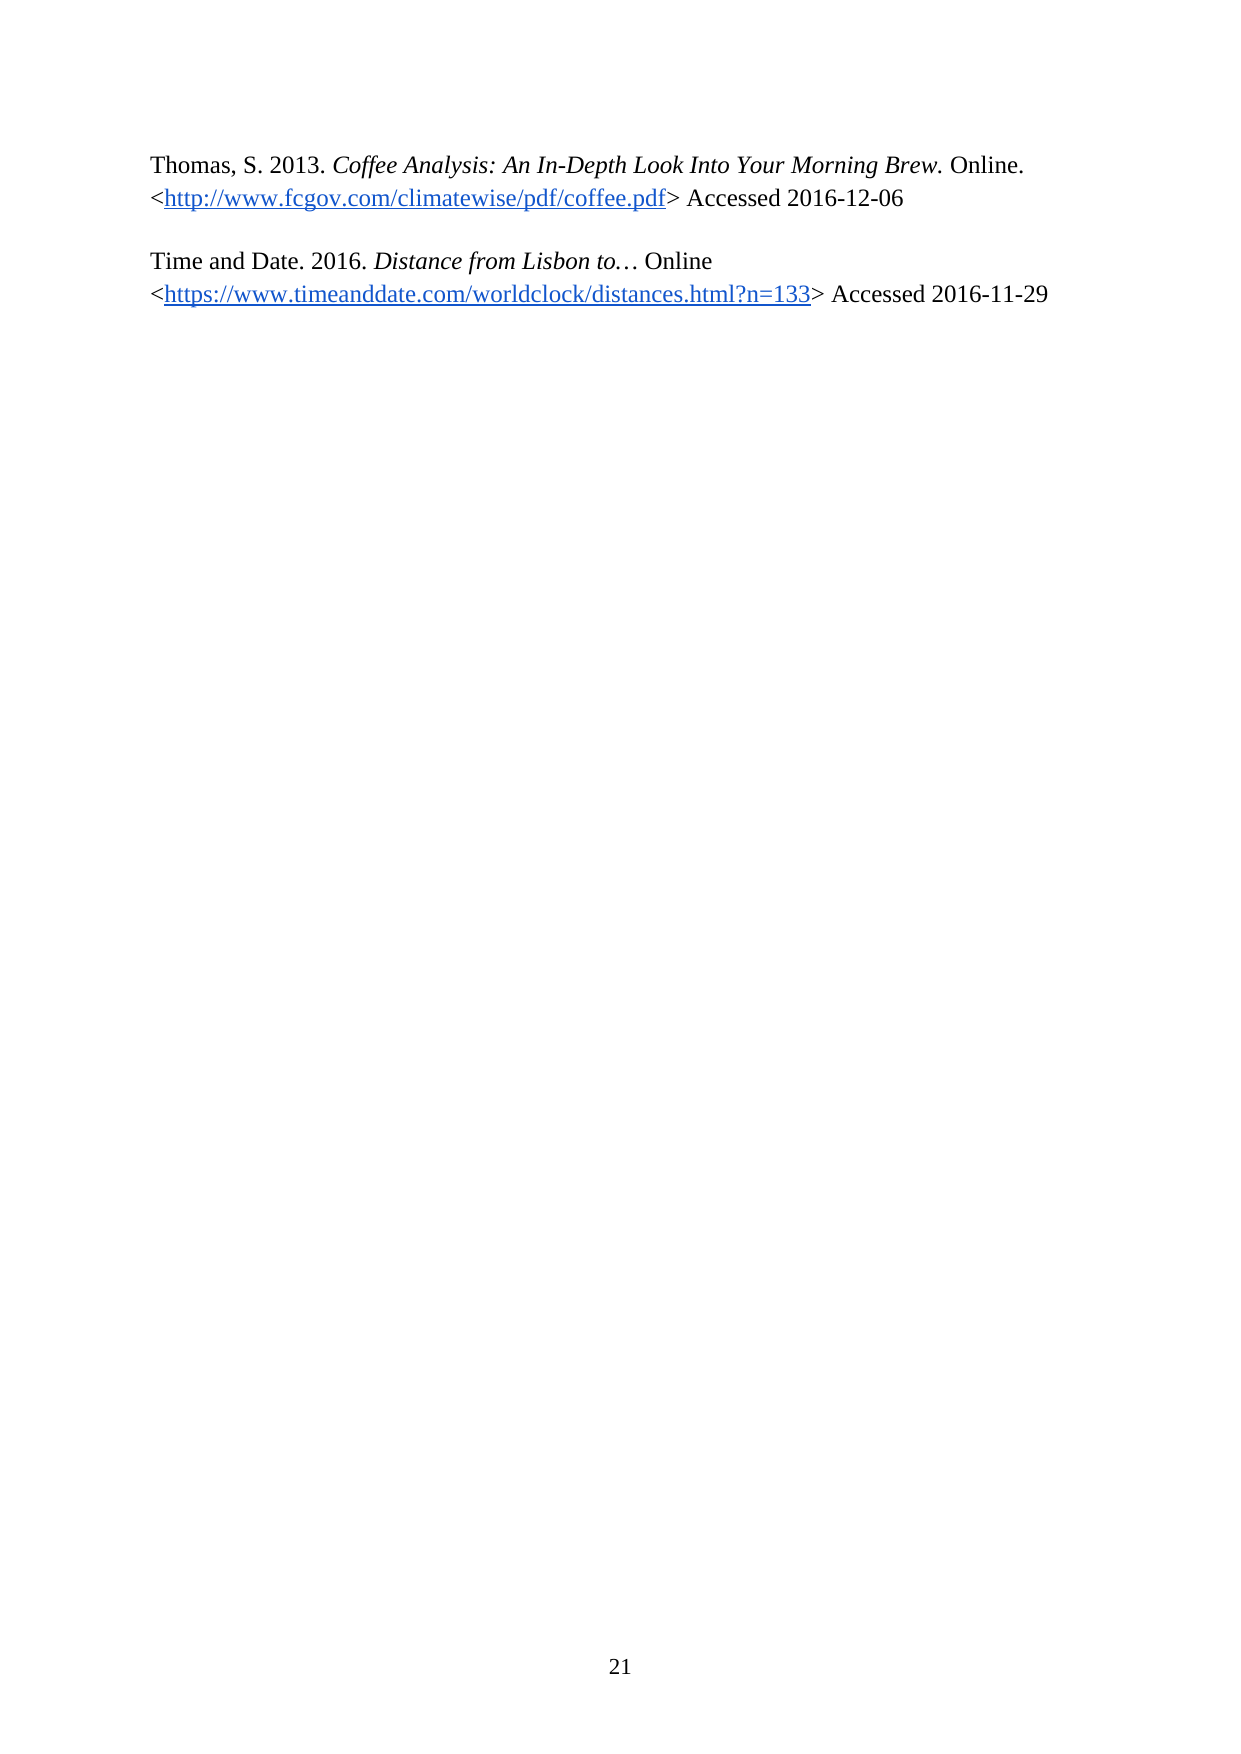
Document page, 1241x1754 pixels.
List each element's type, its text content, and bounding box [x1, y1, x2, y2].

text Time and Date. 2016. Distance from Lisbon to… Online <https://www.timeanddate.com/worldclock/distances.html?n=133> Accessed 2016-11-29 [150, 246, 1090, 308]
text Thomas, S. 2013. Coffee Analysis: An In-Depth Look Into Your Morning Brew. Online. <http://www.fcgov.com/climatewise/pdf/coffee.pdf> Accessed 2016-12-06 [150, 150, 1090, 212]
